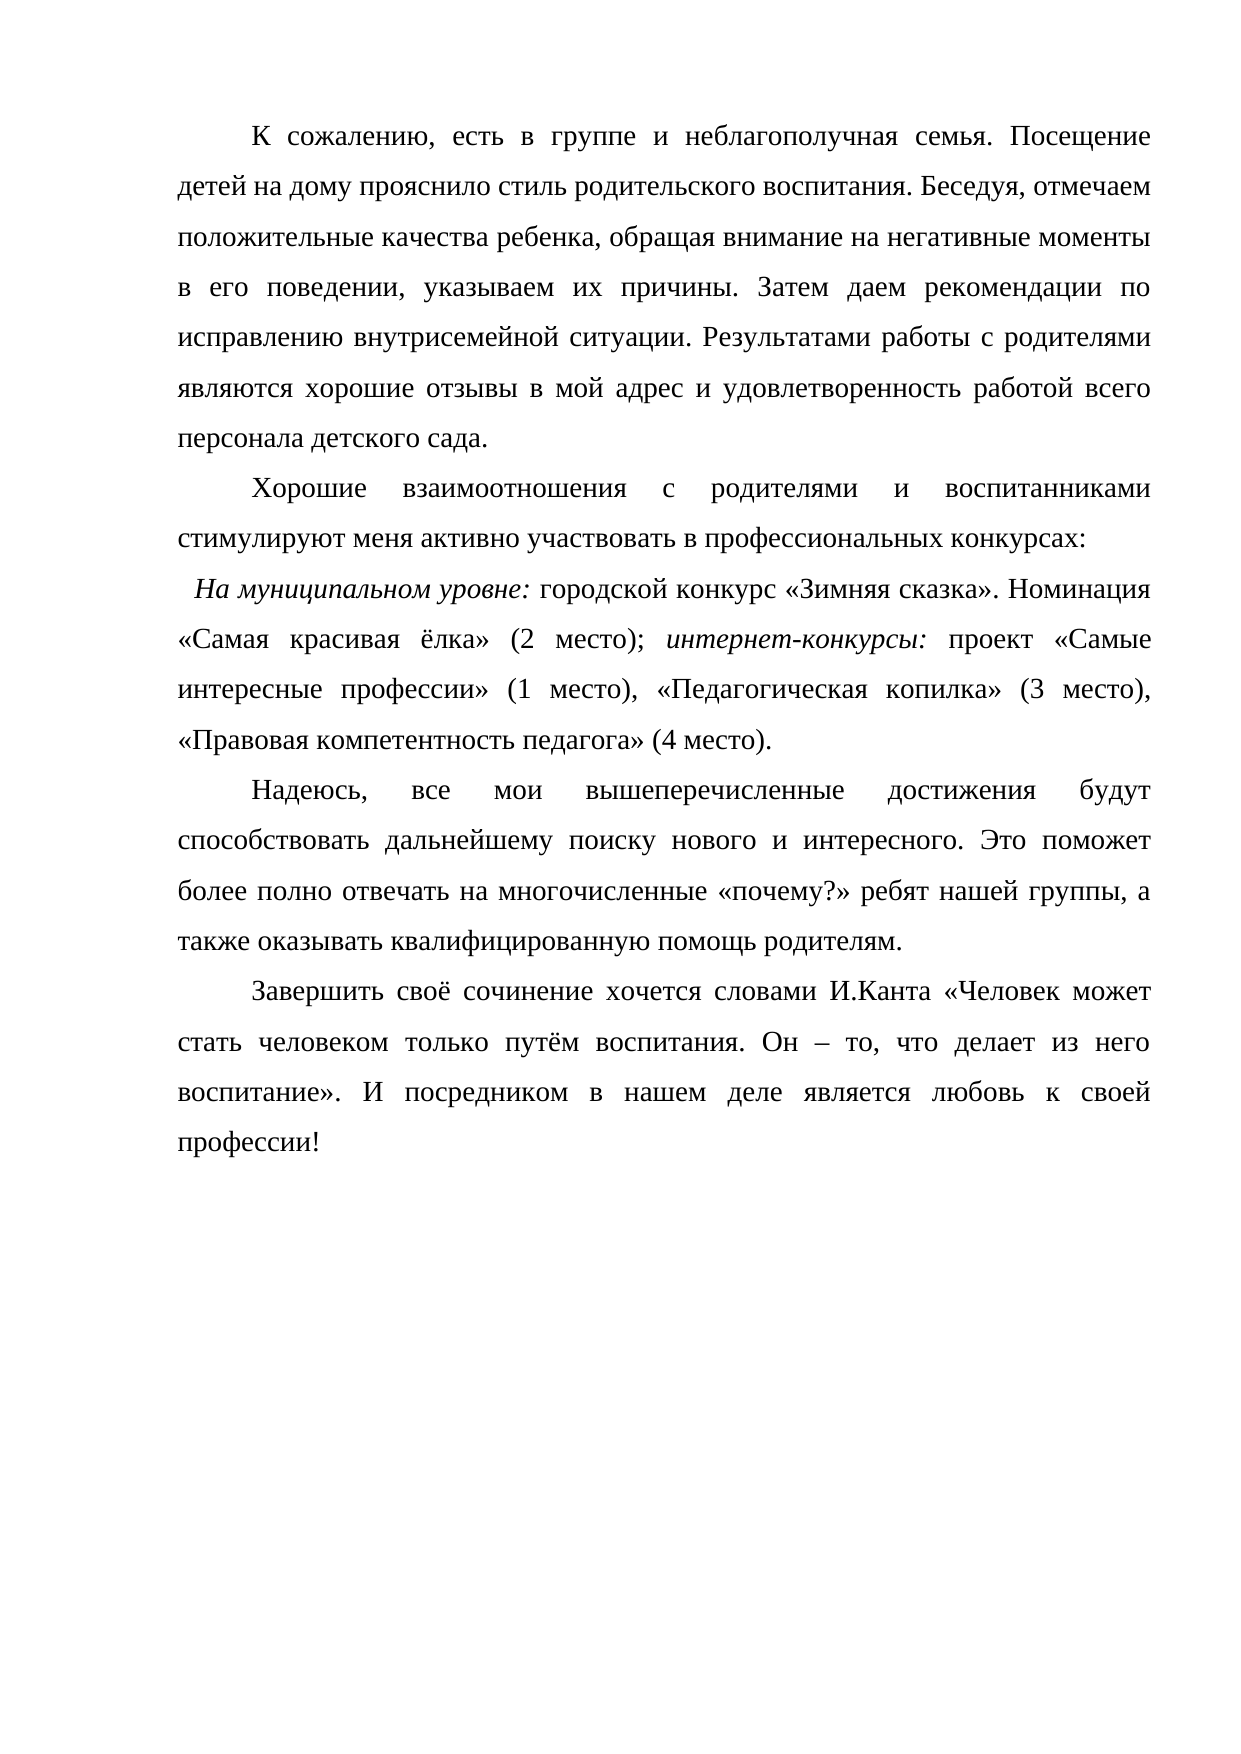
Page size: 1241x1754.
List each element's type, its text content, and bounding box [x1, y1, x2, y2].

text Надеюсь, все мои вышеперечисленные достижения будут способствовать дальнейшему поиску нового и интересного. Это поможет более полно отвечать на многочисленные «почему?» ребят нашей группы, а также оказывать квалифицированную помощь родителям. [177, 772, 1152, 957]
text К сожалению, есть в группе и неблагополучная семья. Посещение детей на дому прояснило стиль родительского воспитания. Беседуя, отмечаем положительные качества ребенка, обращая внимание на негативные моменты в его поведении, указываем их причины. Затем даем рекомендации по исправлению внутрисемейной ситуации. Результатами работы с родителями являются хорошие отзывы в мой адрес и удовлетворенность работой всего персонала детского сада. [177, 118, 1152, 453]
text Хорошие взаимоотношения с родителями и воспитанниками стимулируют меня активно участвовать в профессиональных конкурсах: [177, 470, 1152, 554]
text На муниципальном уровне: городской конкурс «Зимняя сказка». Номинация «Самая красивая ёлка» (2 место); интернет-конкурсы: проект «Самые интересные профессии» (1 место), «Педагогическая копилка» (3 место), «Правовая компетентность педагога» (4 место). [177, 571, 1152, 755]
text Завершить своё сочинение хочется словами И.Канта «Человек может стать человеком только путём воспитания. Он – то, что делает из него воспитание». И посредником в нашем деле является любовь к своей профессии! [177, 973, 1152, 1158]
